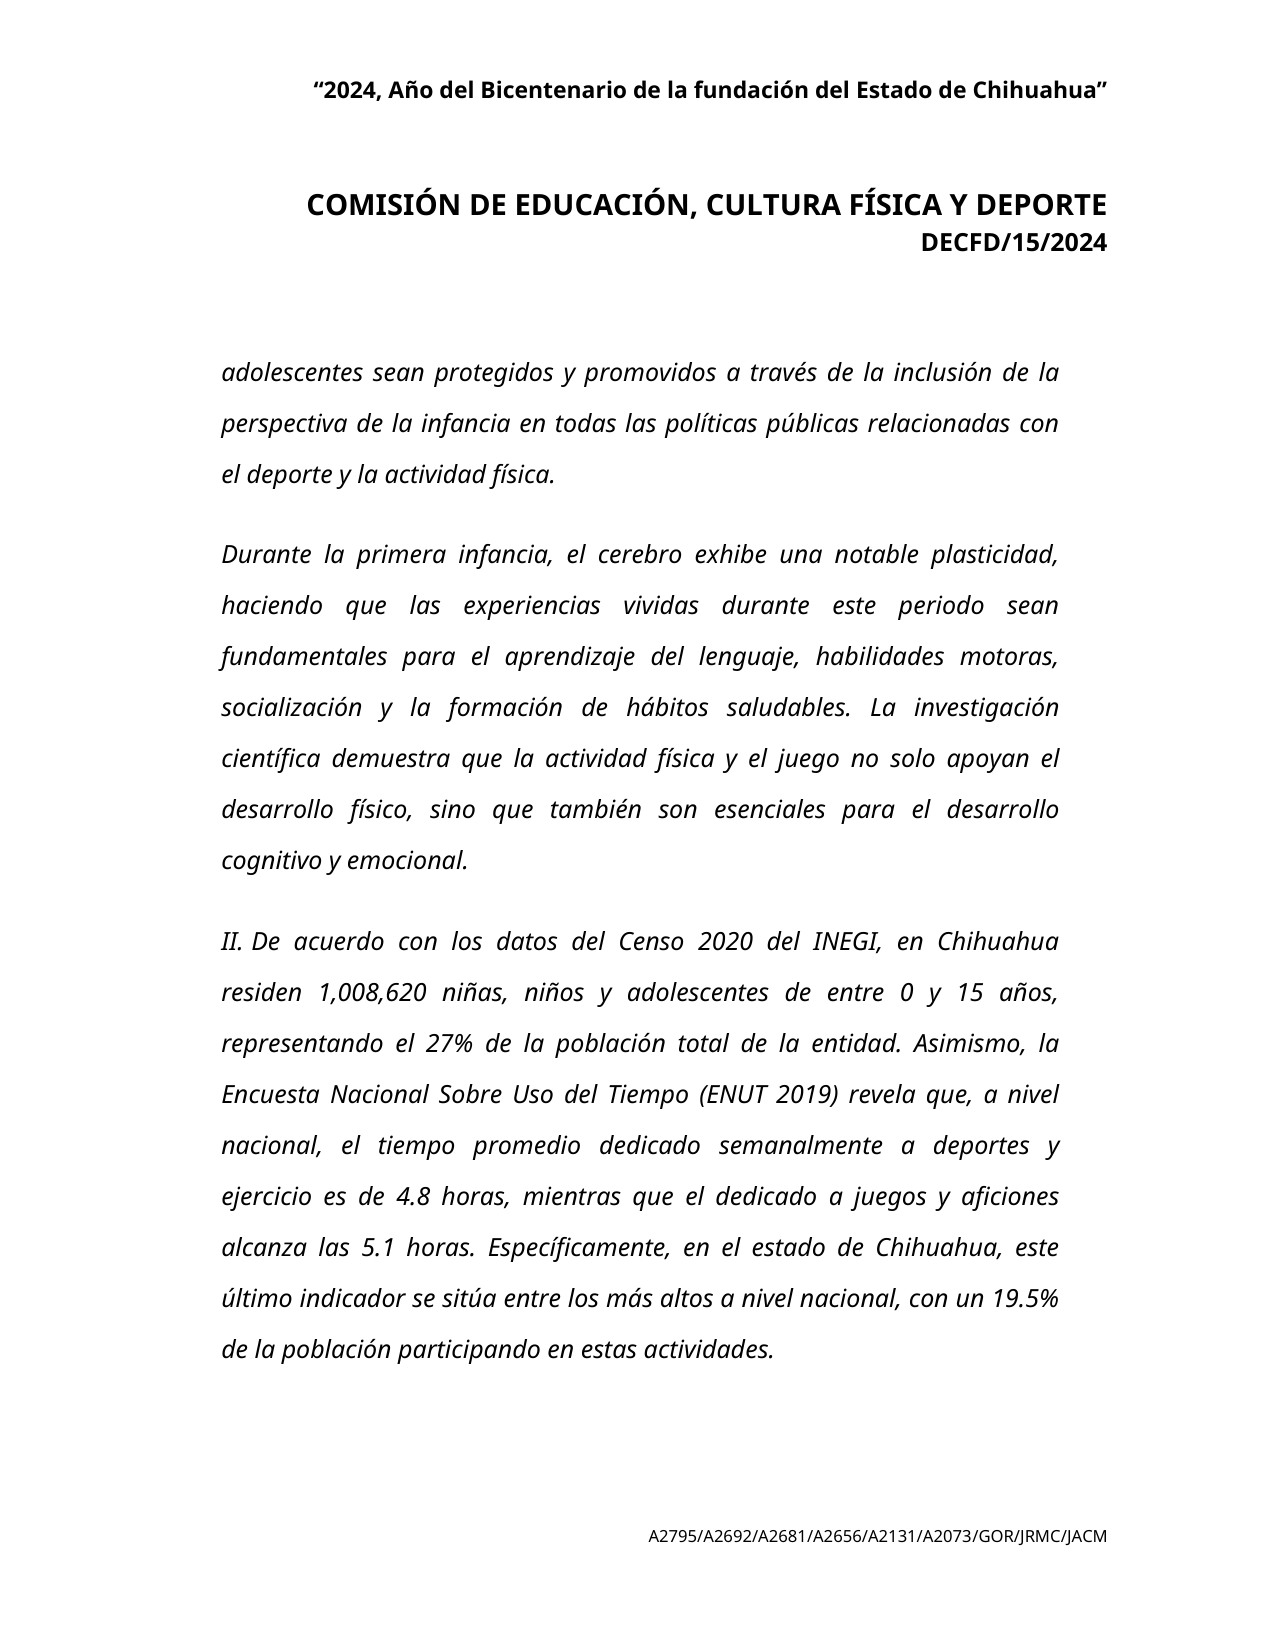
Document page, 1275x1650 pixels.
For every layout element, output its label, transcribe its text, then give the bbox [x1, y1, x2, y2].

text Durante la primera infancia, el cerebro exhibe una notable plasticidad, haciendo que las experiencias vividas durante este periodo sean fundamentales para el aprendizaje del lenguaje, habilidades motoras, socialización y la formación de hábitos saludables. La investigación científica demuestra que la actividad física y el juego no solo apoyan el desarrollo físico, sino que también son esenciales para el desarrollo cognitivo y emocional. [221, 537, 1063, 877]
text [221, 354, 1063, 491]
text II. De acuerdo con los datos del Censo 2020 del INEGI, en Chihuahua residen 1,008,620 niñas, niños y adolescentes de entre 0 y 15 años, representando el 27% de la población total de la entidad. Asimismo, la Encuesta Nacional Sobre Uso del Tiempo (ENUT 2019) revela que, a nivel nacional, el tiempo promedio dedicado semanalmente a deportes y ejercicio es de 4.8 horas, mientras que el dedicado a juegos y aficiones alcanza las 5.1 horas. Específicamente, en el estado de Chihuahua, este último indicador se sitúa entre los más altos a nivel nacional, con un 19.5% de la población participando en estas actividades. [221, 923, 1063, 1366]
